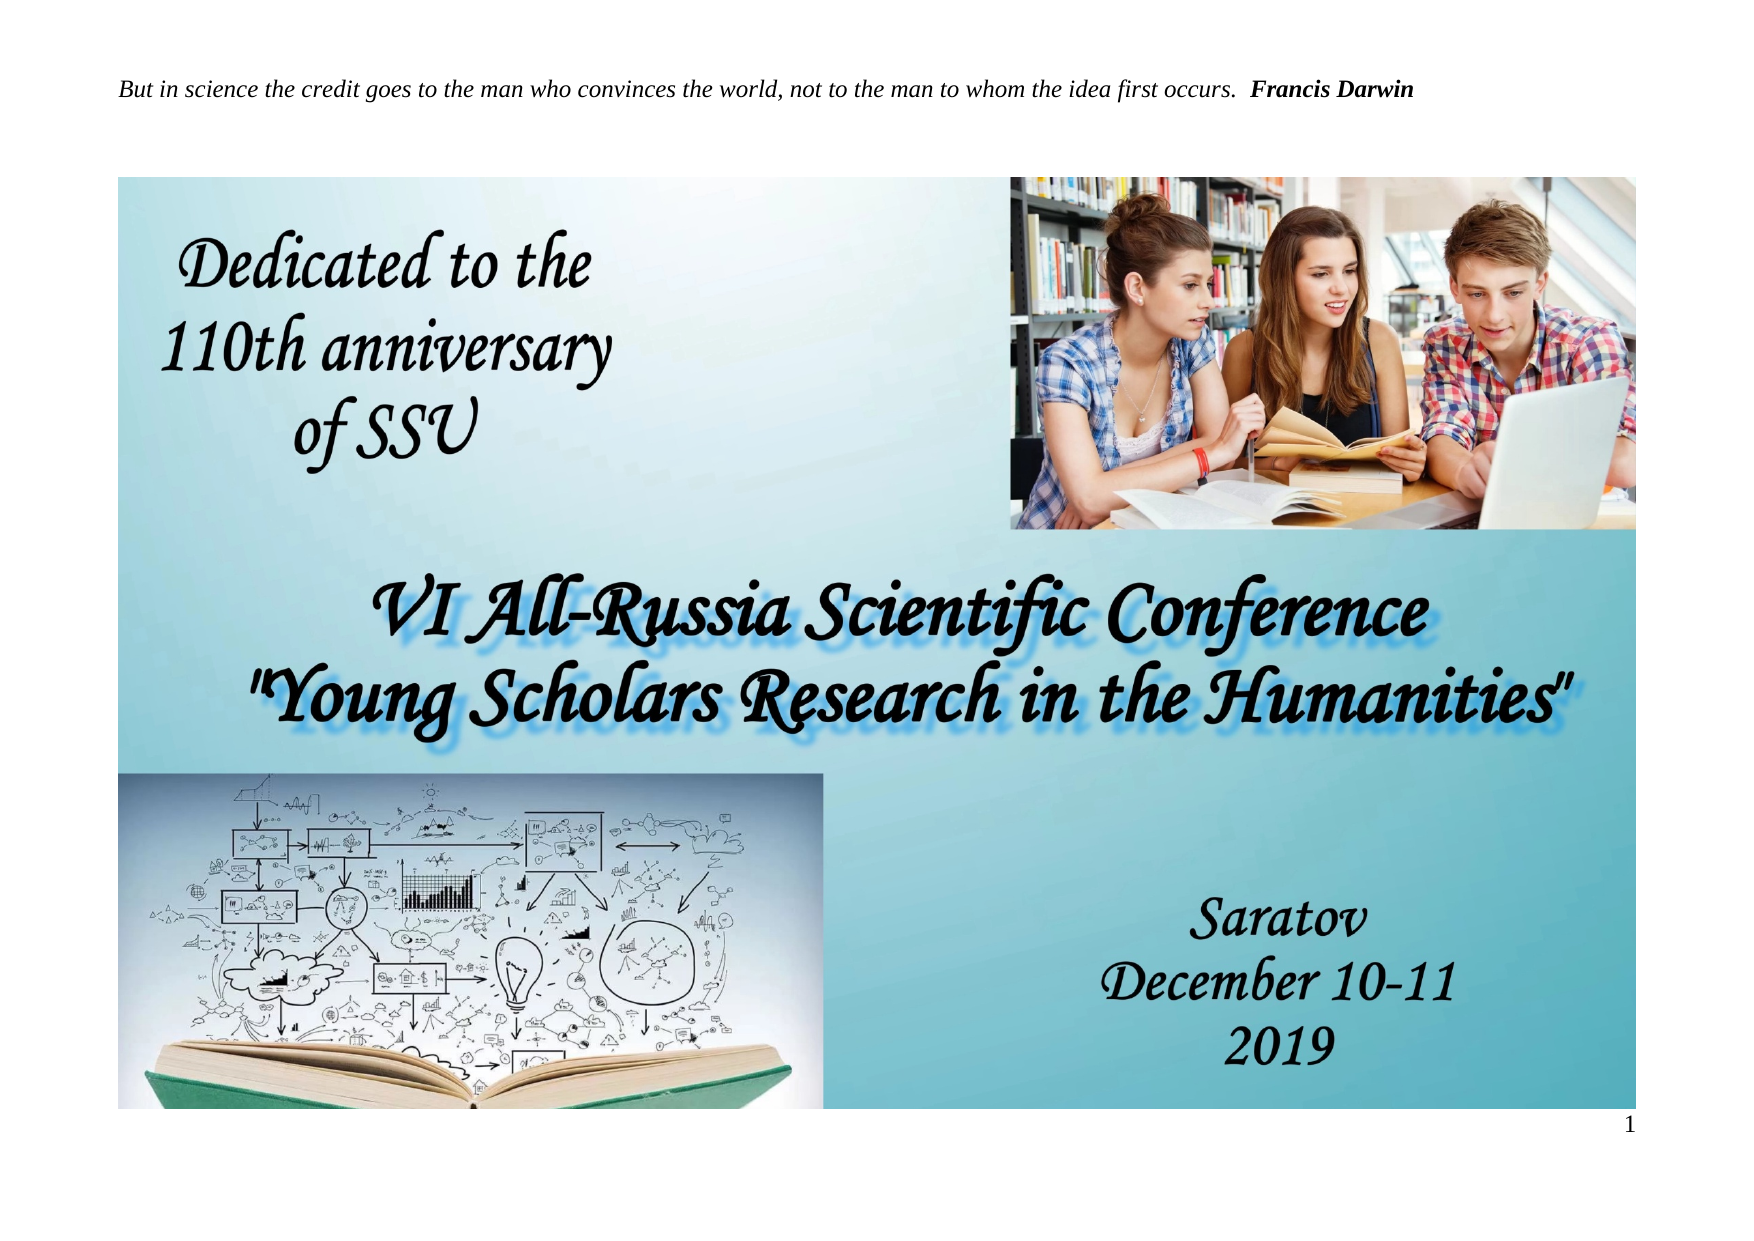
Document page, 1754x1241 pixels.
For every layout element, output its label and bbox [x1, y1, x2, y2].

picture [118, 177, 1636, 1109]
